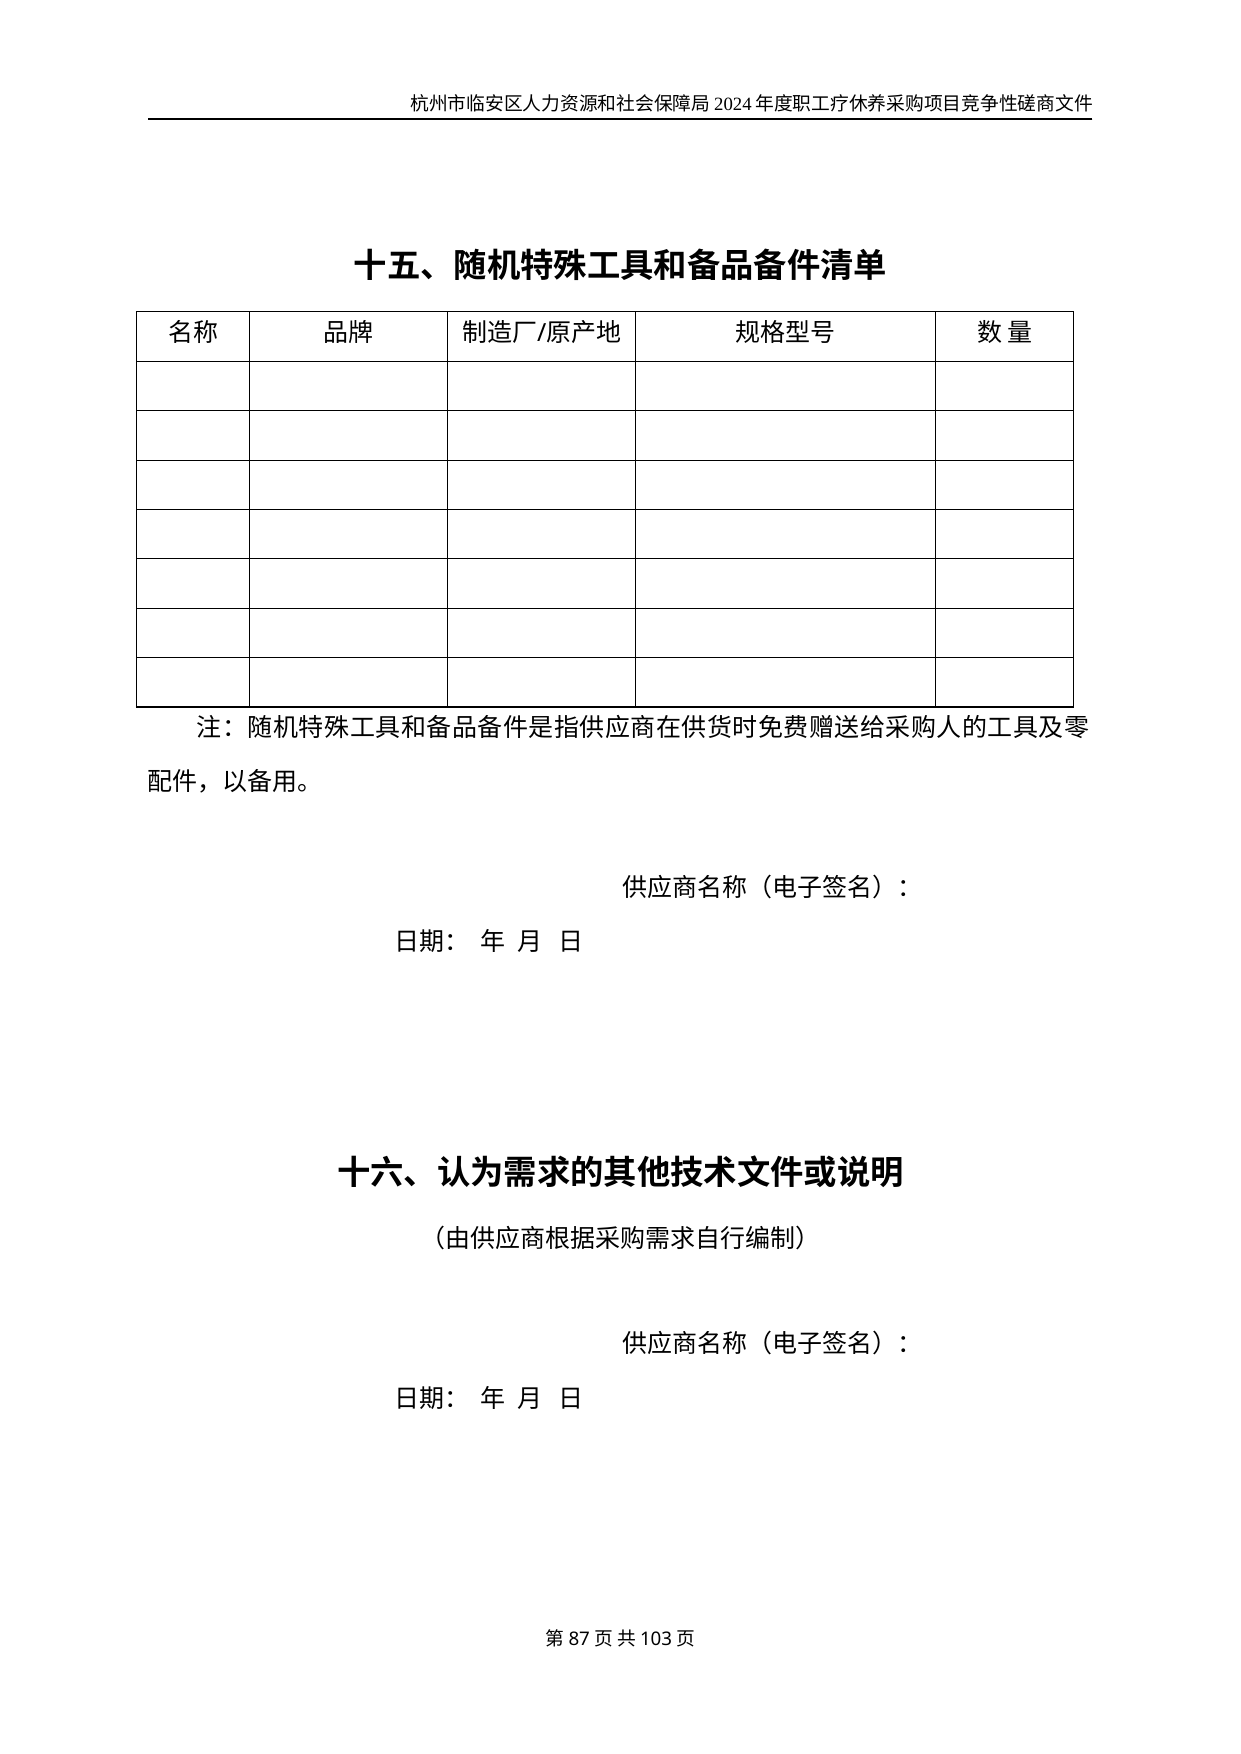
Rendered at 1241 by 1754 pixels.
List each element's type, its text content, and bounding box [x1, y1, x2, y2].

table_cell [137, 559, 249, 608]
table_cell [250, 411, 447, 459]
text 注：随机特殊工具和备品备件是指供应商在供货时免费赠送给采购人的工具及零配件，以备用。 [148, 707, 1092, 798]
table_cell [448, 411, 635, 459]
table_cell [936, 411, 1073, 459]
table_cell [936, 461, 1073, 509]
text 供应商名称（电子签名）： [148, 867, 1092, 903]
text 日期： 年 月 日 [148, 922, 1092, 958]
table_cell [137, 609, 249, 657]
table_cell [936, 362, 1073, 410]
table_cell [448, 658, 635, 706]
table_cell [137, 461, 249, 509]
table_cell [936, 609, 1073, 657]
table_cell [636, 510, 935, 558]
table_cell [250, 559, 447, 608]
text 供应商名称（电子签名）： [148, 1324, 1092, 1360]
table_header 规格型号 [636, 312, 935, 361]
table_cell [137, 510, 249, 558]
table_cell [936, 510, 1073, 558]
table_header 品牌 [250, 312, 447, 361]
table_cell [250, 609, 447, 657]
table_cell [448, 559, 635, 608]
table_cell [137, 411, 249, 459]
table_cell [448, 510, 635, 558]
table_cell [137, 362, 249, 410]
table_header 名称 [137, 312, 249, 361]
table_cell [250, 658, 447, 706]
table_cell [250, 362, 447, 410]
table_cell [137, 658, 249, 706]
table_cell [448, 609, 635, 657]
table_cell [250, 461, 447, 509]
table_cell [448, 362, 635, 410]
table_cell [936, 658, 1073, 706]
text 十五、随机特殊工具和备品备件清单 [148, 239, 1092, 287]
table_cell [636, 609, 935, 657]
table_cell [636, 461, 935, 509]
text （由供应商根据采购需求自行编制） [148, 1218, 1092, 1255]
table_cell [936, 559, 1073, 608]
text 十六、认为需求的其他技术文件或说明 [148, 1146, 1092, 1194]
table_cell [250, 510, 447, 558]
table_cell [448, 461, 635, 509]
table_cell [636, 559, 935, 608]
table_header 数 量 [936, 312, 1073, 361]
table_cell [636, 658, 935, 706]
table_cell [636, 411, 935, 459]
text 日期： 年 月 日 [148, 1378, 1092, 1414]
table_header 制造厂/原产地 [448, 312, 635, 361]
table_cell [636, 362, 935, 410]
